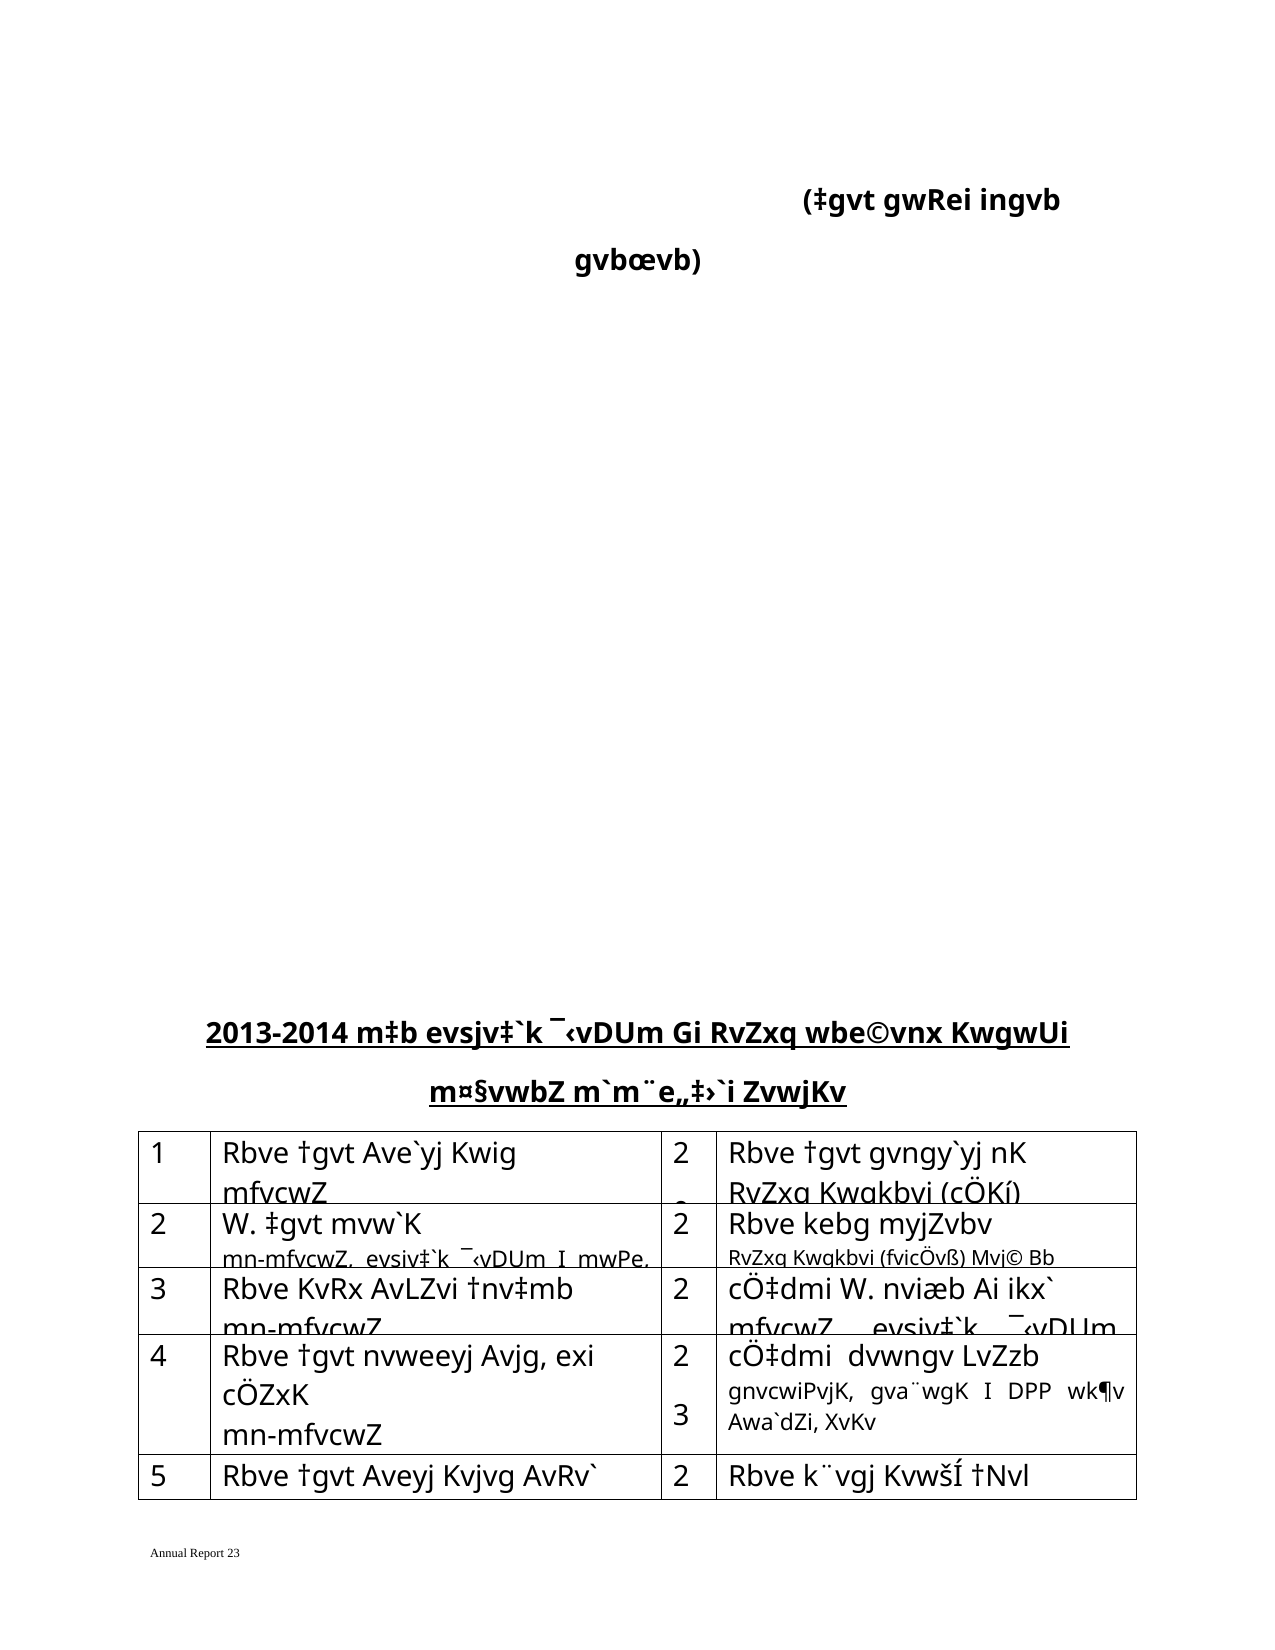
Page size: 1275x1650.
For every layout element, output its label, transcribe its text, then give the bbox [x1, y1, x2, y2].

table_cell 4 [139, 1335, 210, 1454]
table_header 1 [139, 1132, 210, 1202]
table_cell cÖ‡dmi dvwngv LvZzb gnvcwiPvjK, gva¨wgK I DPP wk¶v Awa`dZi, XvKv [717, 1335, 1136, 1454]
text (‡gvt gwRei ingvb gvbœvb) [150, 179, 1125, 279]
table_cell 22 [662, 1268, 716, 1334]
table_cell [717, 1455, 1136, 1499]
table_header Rbve †gvt Ave`yj Kwig mfvcwZ [211, 1132, 661, 1202]
text 2013-2014 m‡b evsjv‡`k ¯‹vDUm Gi RvZxq wbe©vnx KwgwUi m¤§vwbZ m`m¨e„‡›`i ZvwjKv [150, 1012, 1125, 1111]
table_cell 3 [139, 1268, 210, 1334]
table_cell Rbve KvRx AvLZvi †nv‡mb mn-mfvcwZ [211, 1268, 661, 1334]
table_cell Rbve kebg myjZvbv RvZxq Kwgkbvi (fvicÖvß) Mvj© Bb ¯‹vDwUs [717, 1204, 1136, 1267]
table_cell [211, 1455, 661, 1499]
table_cell Rbve †gvt nvweeyj Avjg, exi cÖZxK mn-mfvcwZ [211, 1335, 661, 1454]
table_cell 23 [662, 1335, 716, 1454]
table_cell cÖ‡dmi W. nviæb Ai ikx` mfvcwZ, evsjv‡`k ¯‹vDUm, †ivfvi AÂj [717, 1268, 1136, 1334]
table_cell W. ‡gvt mvw`K mn-mfvcwZ, evsjv‡`k ¯‹vDUm I mwPe, wkÿv gš¿Yvjq [211, 1204, 661, 1267]
table_cell 5 [139, 1455, 210, 1499]
table_cell 24 [662, 1455, 716, 1499]
table_cell 2 [139, 1204, 210, 1267]
table_cell 21 [662, 1204, 716, 1267]
table_header 20 [662, 1132, 716, 1202]
table_header Rbve †gvt gvngy`yj nK RvZxq Kwgkbvi (cÖKí) [717, 1132, 1136, 1202]
